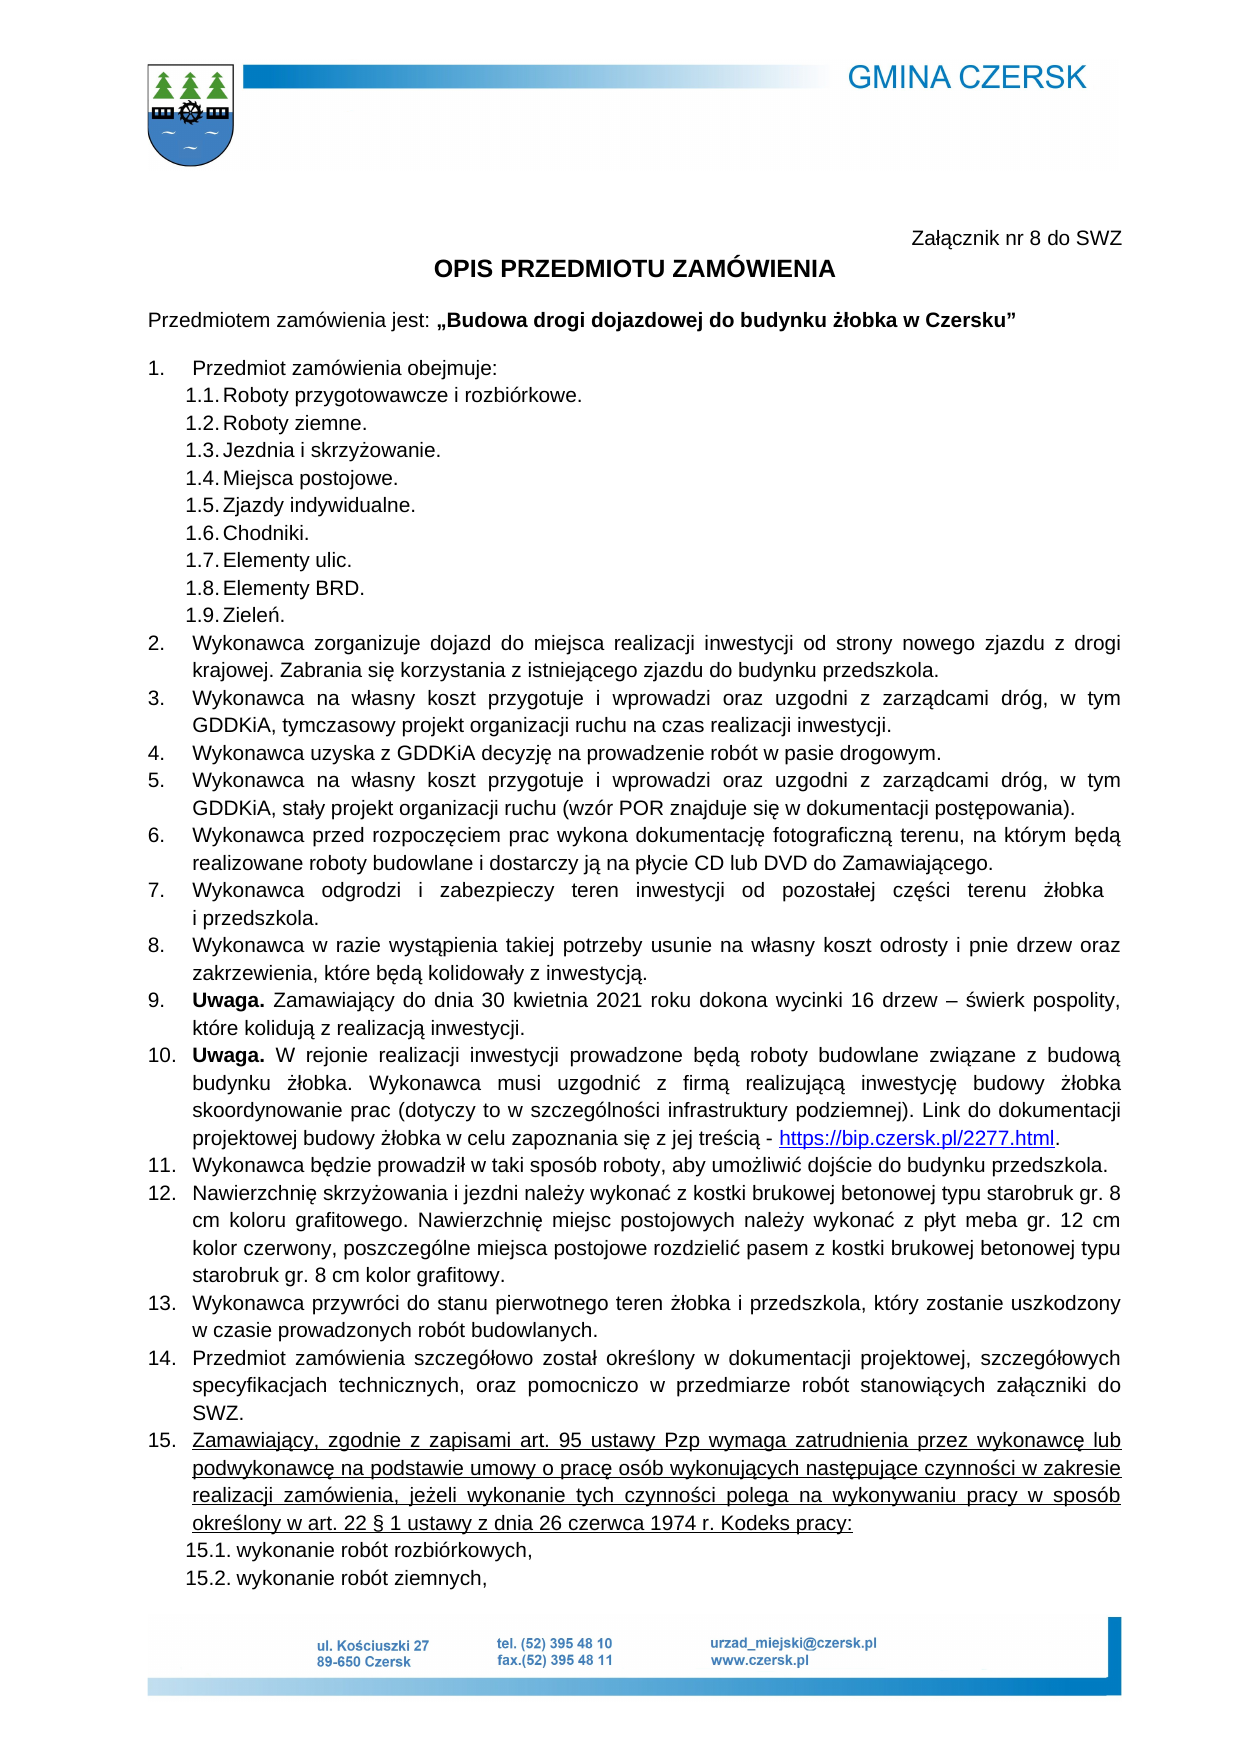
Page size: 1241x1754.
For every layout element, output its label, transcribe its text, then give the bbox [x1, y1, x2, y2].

list wykonanie robót rozbiórkowych, [185, 1538, 1122, 1562]
list Jezdnia i skrzyżowanie. [185, 438, 1122, 462]
list Wykonawca na własny koszt przygotuje i wprowadzi oraz uzgodni z zarządcami dróg, w tym GDDKiA, stały projekt organizacji ruchu (wzór POR znajduje się w dokumentacji postępowania). [148, 768, 1122, 819]
list Elementy BRD. [185, 576, 1122, 599]
picture [147, 1614, 1123, 1702]
list Roboty przygotowawcze i rozbiórkowe. [185, 383, 1122, 407]
list Wykonawca przywróci do stanu pierwotnego teren żłobka i przedszkola, który zostanie uszkodzony w czasie prowadzonych robót budowlanych. [148, 1291, 1122, 1342]
list Uwaga. Zamawiający do dnia 30 kwietnia 2021 roku dokona wycinki 16 drzew – świerk pospolity, które kolidują z realizacją inwestycji. [148, 988, 1122, 1039]
list Wykonawca będzie prowadził w taki sposób roboty, aby umożliwić dojście do budynku przedszkola. [148, 1153, 1122, 1177]
list Chodniki. [185, 521, 1122, 544]
text OPIS PRZEDMIOTU ZAMÓWIENIA [148, 254, 1122, 282]
list Przedmiot zamówienia szczegółowo został określony w dokumentacji projektowej, szczegółowych specyfikacjach technicznych, oraz pomocniczo w przedmiarze robót stanowiących załączniki do SWZ. [148, 1346, 1122, 1424]
list Wykonawca w razie wystąpienia takiej potrzeby usunie na własny koszt odrosty i pnie drzew oraz zakrzewienia, które będą kolidowały z inwestycją. [148, 933, 1122, 984]
subtitle Przedmiotem zamówienia jest: „Budowa drogi dojazdowej do budynku żłobka w Czersku” [148, 308, 1122, 332]
list Uwaga. W rejonie realizacji inwestycji prowadzone będą roboty budowlane związane z budową budynku żłobka. Wykonawca musi uzgodnić z firmą realizującą inwestycję budowy żłobka skoordynowanie prac (dotyczy to w szczególności infrastruktury podziemnej). Link do dokumentacji projektowej budowy żłobka w celu zapoznania się z jej treścią - https://bip.czersk.pl/2277.html. [148, 1043, 1122, 1149]
list Wykonawca zorganizuje dojazd do miejsca realizacji inwestycji od strony nowego zjazdu z drogi krajowej. Zabrania się korzystania z istniejącego zjazdu do budynku przedszkola. [148, 631, 1122, 682]
list Miejsca postojowe. [185, 466, 1122, 489]
list Wykonawca uzyska z GDDKiA decyzję na prowadzenie robót w pasie drogowym. [148, 741, 1122, 764]
list Zjazdy indywidualne. [185, 493, 1122, 517]
list Elementy ulic. [185, 548, 1122, 572]
list Wykonawca na własny koszt przygotuje i wprowadzi oraz uzgodni z zarządcami dróg, w tym GDDKiA, tymczasowy projekt organizacji ruchu na czas realizacji inwestycji. [148, 686, 1122, 737]
list Wykonawca przed rozpoczęciem prac wykona dokumentację fotograficzną terenu, na którym będą realizowane roboty budowlane i dostarczy ją na płycie CD lub DVD do Zamawiającego. [148, 823, 1122, 874]
picture [147, 59, 1120, 171]
list Zamawiający, zgodnie z zapisami art. 95 ustawy Pzp wymaga zatrudnienia przez wykonawcę lub podwykonawcę na podstawie umowy o pracę osób wykonujących następujące czynności w zakresie realizacji zamówienia, jeżeli wykonanie tych czynności polega na wykonywaniu pracy w sposób określony w art. 22 § 1 ustawy z dnia 26 czerwca 1974 r. Kodeks pracy: [148, 1428, 1122, 1534]
list Roboty ziemne. [185, 411, 1122, 434]
text Załącznik nr 8 do SWZ [148, 226, 1122, 250]
list wykonanie robót ziemnych, [185, 1566, 1122, 1589]
list Nawierzchnię skrzyżowania i jezdni należy wykonać z kostki brukowej betonowej typu starobruk gr. 8 cm koloru grafitowego. Nawierzchnię miejsc postojowych należy wykonać z płyt meba gr. 12 cm kolor czerwony, poszczególne miejsca postojowe rozdzielić pasem z kostki brukowej betonowej typu starobruk gr. 8 cm kolor grafitowy. [148, 1181, 1122, 1287]
list Wykonawca odgrodzi i zabezpieczy teren inwestycji od pozostałej części terenu żłobka i przedszkola. [148, 878, 1122, 929]
list Przedmiot zamówienia obejmuje: [148, 356, 1122, 379]
list Zieleń. [185, 603, 1122, 627]
